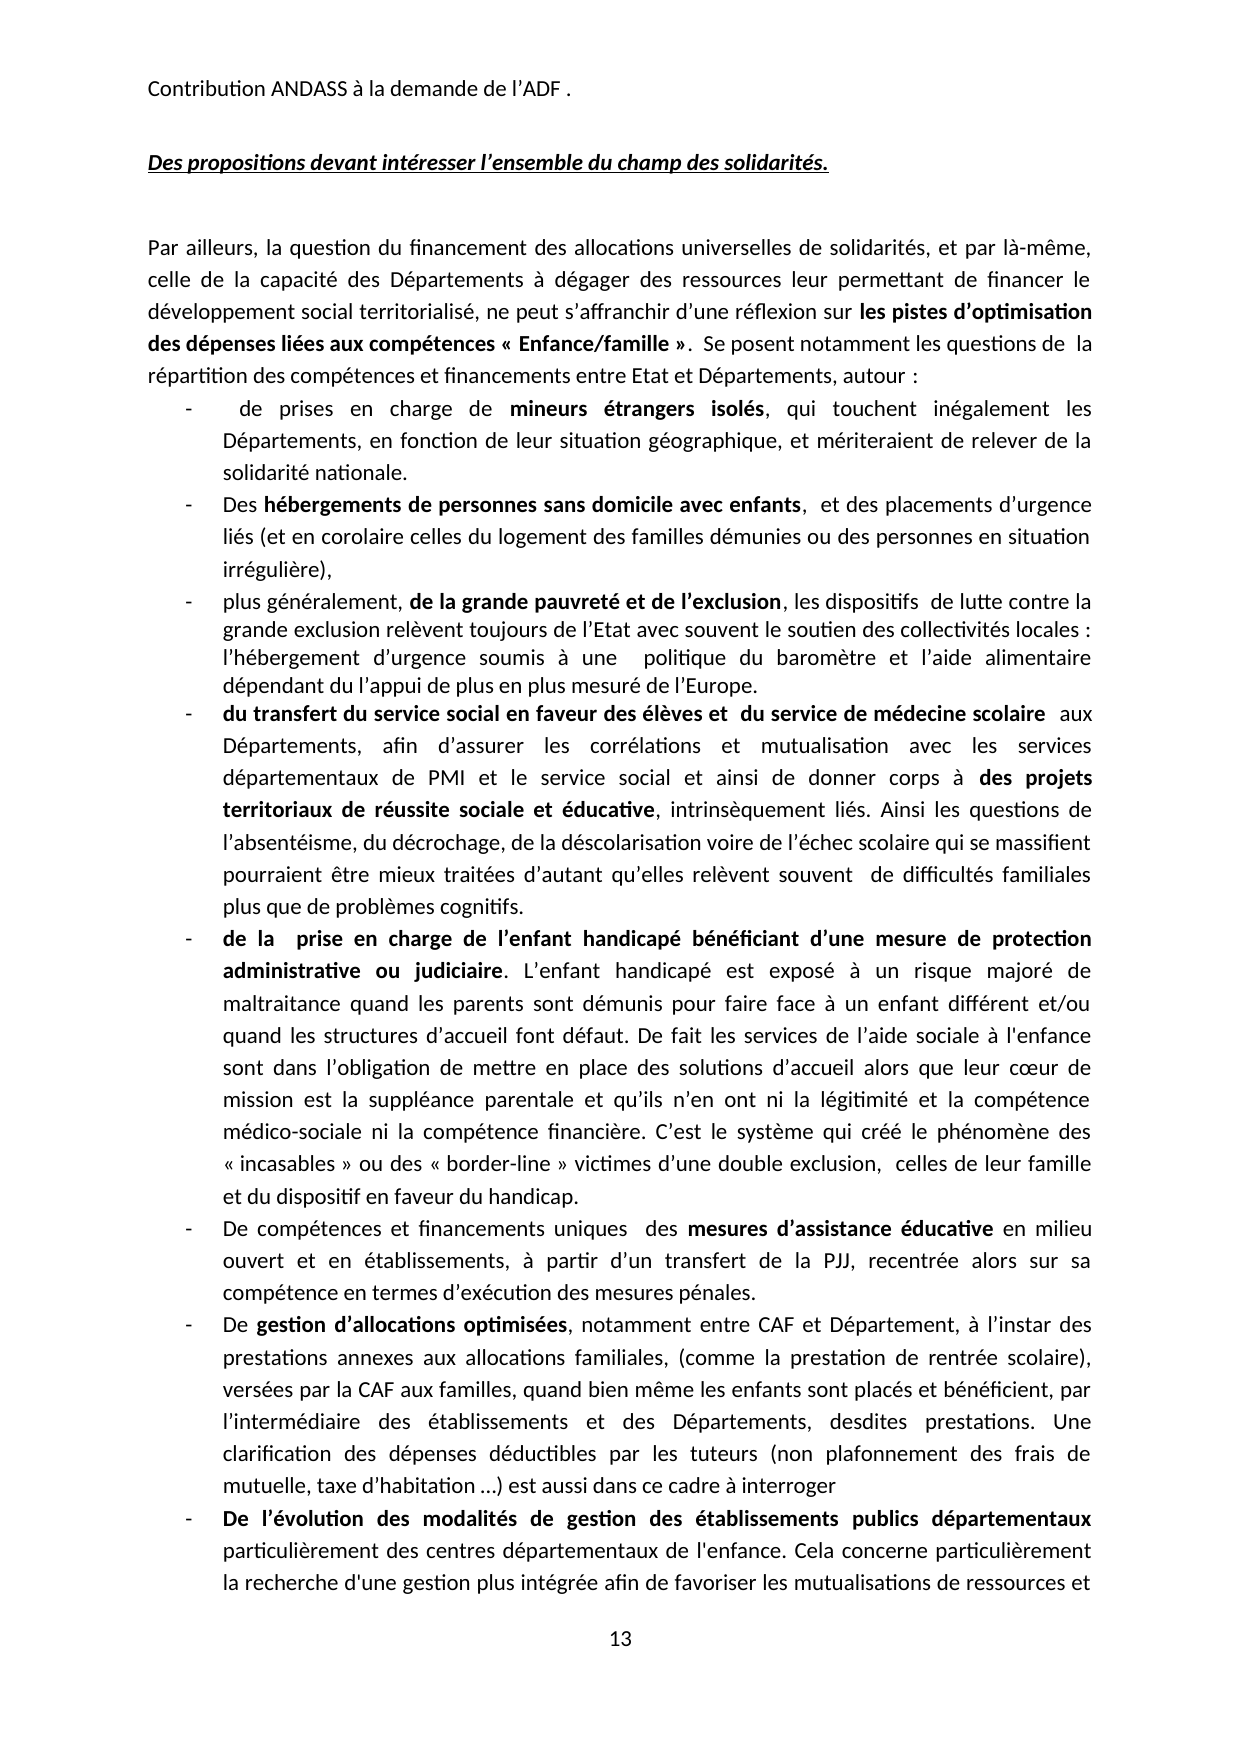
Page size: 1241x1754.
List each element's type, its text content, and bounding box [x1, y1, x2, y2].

text Des propositions devant intéresser l’ensemble du champ des solidarités. [148, 148, 1093, 176]
list de prises en charge de mineurs étrangers isolés, qui touchent inégalement les Départements, en fonction de leur situation géographique, et mériteraient de relever de la solidarité nationale. [185, 394, 1093, 486]
list du transfert du service social en faveur des élèves et du service de médecine scolaire aux Départements, afin d’assurer les corrélations et mutualisation avec les services départementaux de PMI et le service social et ainsi de donner corps à des projets territoriaux de réussite sociale et éducative, intrinsèquement liés. Ainsi les questions de l’absentéisme, du décrochage, de la déscolarisation voire de l’échec scolaire qui se massifient pourraient être mieux traitées d’autant qu’elles relèvent souvent de difficultés familiales plus que de problèmes cognitifs. [185, 699, 1093, 920]
text Par ailleurs, la question du financement des allocations universelles de solidarités, et par là-même, celle de la capacité des Départements à dégager des ressources leur permettant de financer le développement social territorialisé, ne peut s’affranchir d’une réflexion sur les pistes d’optimisation des dépenses liées aux compétences « Enfance/famille ». Se posent notamment les questions de la répartition des compétences et financements entre Etat et Départements, autour : [148, 233, 1093, 389]
list de la prise en charge de l’enfant handicapé bénéficiant d’une mesure de protection administrative ou judiciaire. L’enfant handicapé est exposé à un risque majoré de maltraitance quand les parents sont démunis pour faire face à un enfant différent et/ou quand les structures d’accueil font défaut. De fait les services de l’aide sociale à l'enfance sont dans l’obligation de mettre en place des solutions d’accueil alors que leur cœur de mission est la suppléance parentale et qu’ils n’en ont ni la légitimité et la compétence médico-sociale ni la compétence financière. C’est le système qui créé le phénomène des « incasables » ou des « border-line » victimes d’une double exclusion, celles de leur famille et du dispositif en faveur du handicap. [185, 924, 1093, 1210]
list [185, 1504, 1093, 1596]
list De compétences et financements uniques des mesures d’assistance éducative en milieu ouvert et en établissements, à partir d’un transfert de la PJJ, recentrée alors sur sa compétence en termes d’exécution des mesures pénales. [185, 1214, 1093, 1306]
list plus généralement, de la grande pauvreté et de l’exclusion, les dispositifs de lutte contre la grande exclusion relèvent toujours de l’Etat avec souvent le soutien des collectivités locales : l’hébergement d’urgence soumis à une politique du baromètre et l’aide alimentaire dépendant du l’appui de plus en plus mesuré de l’Europe. [185, 587, 1093, 699]
list De gestion d’allocations optimisées, notamment entre CAF et Département, à l’instar des prestations annexes aux allocations familiales, (comme la prestation de rentrée scolaire), versées par la CAF aux familles, quand bien même les enfants sont placés et bénéficient, par l’intermédiaire des établissements et des Départements, desdites prestations. Une clarification des dépenses déductibles par les tuteurs (non plafonnement des frais de mutuelle, taxe d’habitation …) est aussi dans ce cadre à interroger [185, 1311, 1093, 1499]
list Des hébergements de personnes sans domicile avec enfants, et des placements d’urgence liés (et en corolaire celles du logement des familles démunies ou des personnes en situation irrégulière), [185, 490, 1093, 583]
